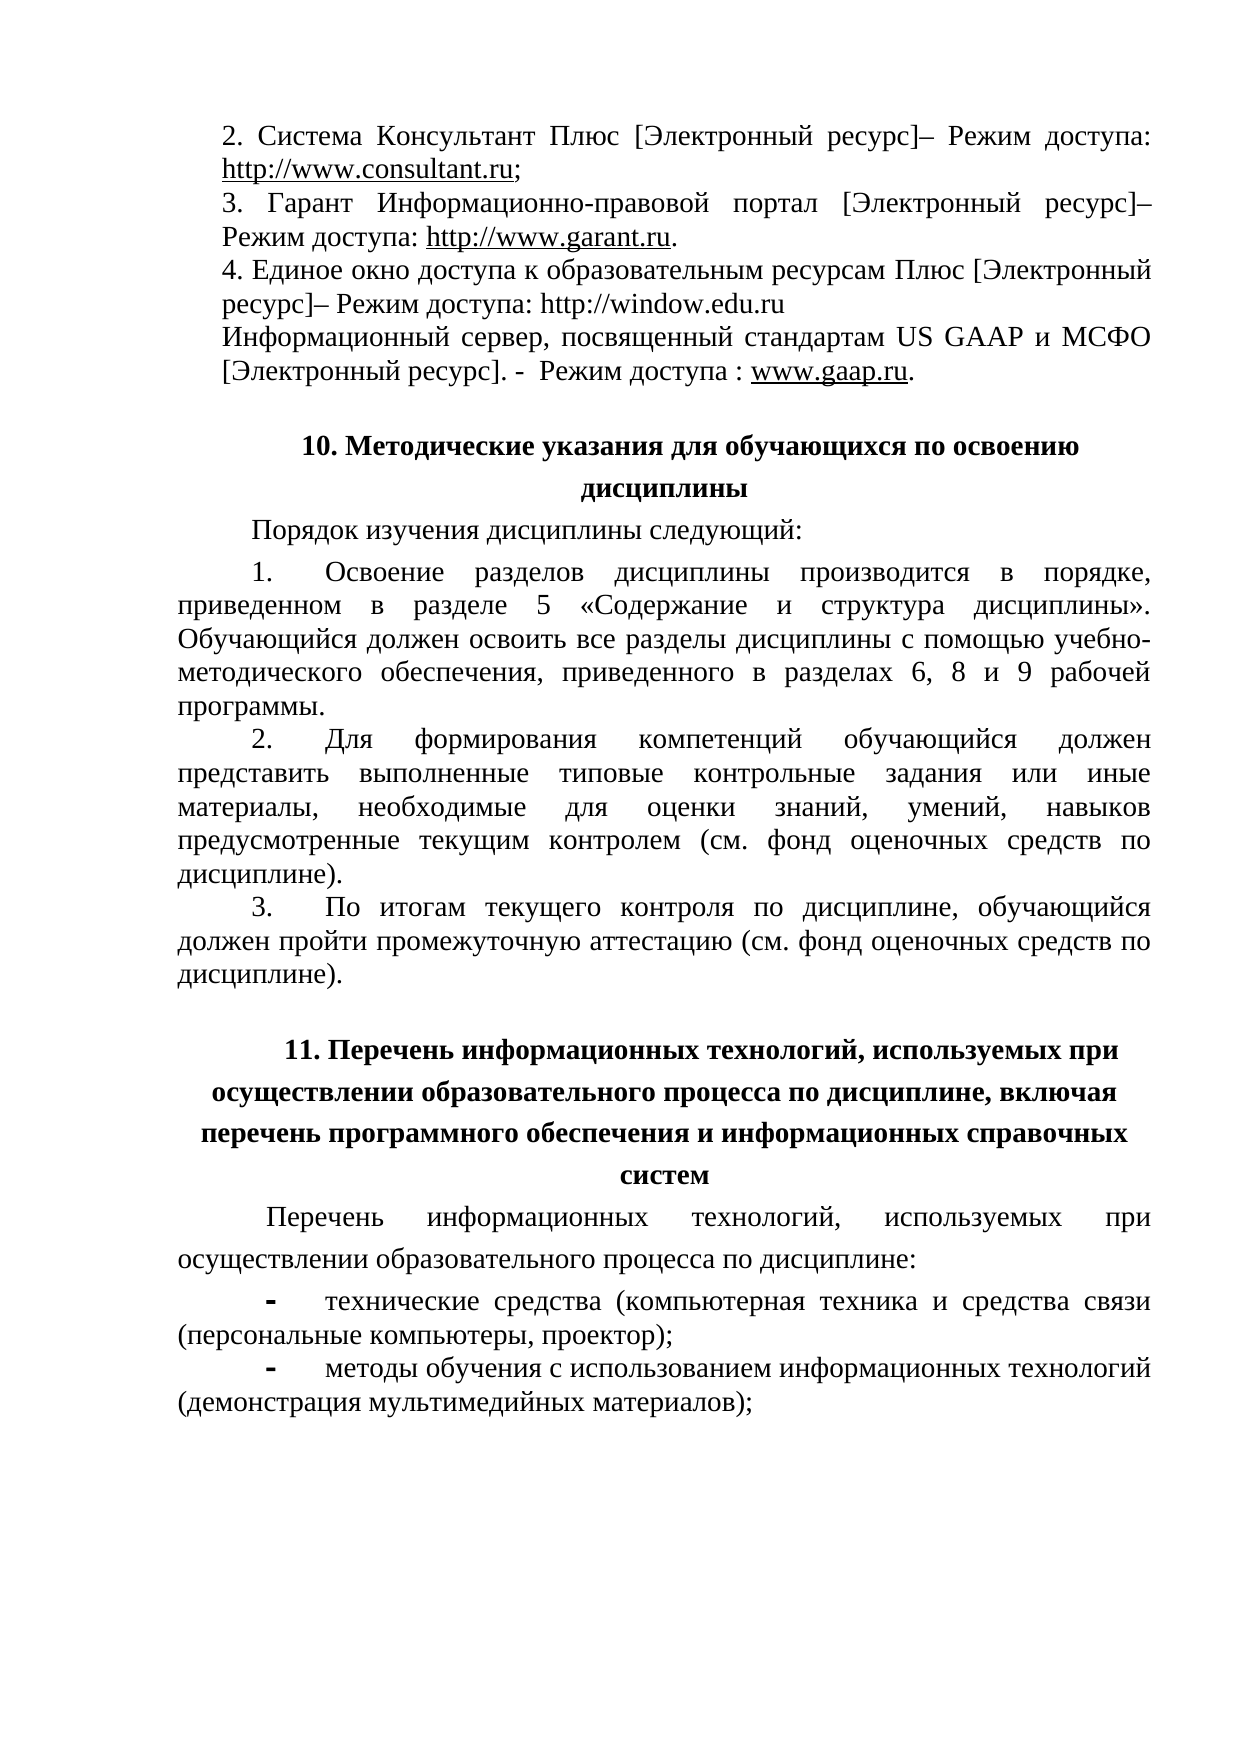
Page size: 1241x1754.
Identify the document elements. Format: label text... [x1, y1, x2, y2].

text 11. Перечень информационных технологий, используемых при осуществлении образовательного процесса по дисциплине, включая перечень программного обеспечения и информационных справочных систем [177, 1032, 1152, 1191]
text 4. Единое окно доступа к образовательным ресурсам Плюс [Электронный ресурс]– Режим доступа: http://window.edu.ru [222, 252, 1152, 319]
text Информационный сервер, посвященный стандартам US GAAP и МСФО [Электронный ресурс]. - Режим доступа : www.gaap.ru. [222, 319, 1152, 386]
text Порядок изучения дисциплины следующий: [177, 512, 1152, 546]
text Перечень информационных технологий, используемых при осуществлении образовательного процесса по дисциплине: [177, 1199, 1152, 1275]
list методы обучения с использованием информационных технологий (демонстрация мультимедийных материалов); [177, 1350, 1152, 1417]
list Для формирования компетенций обучающийся должен представить выполненные типовые контрольные задания или иные материалы, необходимые для оценки знаний, умений, навыков предусмотренные текущим контролем (см. фонд оценочных средств по дисциплине). [177, 722, 1152, 889]
list технические средства (компьютерная техника и средства связи (персональные компьютеры, проектор); [177, 1283, 1152, 1350]
text 3. Гарант Информационно-правовой портал [Электронный ресурс]– Режим доступа: http://www.garant.ru. [222, 185, 1152, 252]
text 10. Методические указания для обучающихся по освоению дисциплины [177, 428, 1152, 504]
list Освоение разделов дисциплины производится в порядке, приведенном в разделе 5 «Содержание и структура дисциплины». Обучающийся должен освоить все разделы дисциплины с помощью учебно-методического обеспечения, приведенного в разделах 6, 8 и 9 рабочей программы. [177, 554, 1152, 722]
list По итогам текущего контроля по дисциплине, обучающийся должен пройти промежуточную аттестацию (см. фонд оценочных средств по дисциплине). [177, 889, 1152, 990]
text 2. Система Консультант Плюс [Электронный ресурс]– Режим доступа: http://www.consultant.ru; [222, 118, 1152, 185]
